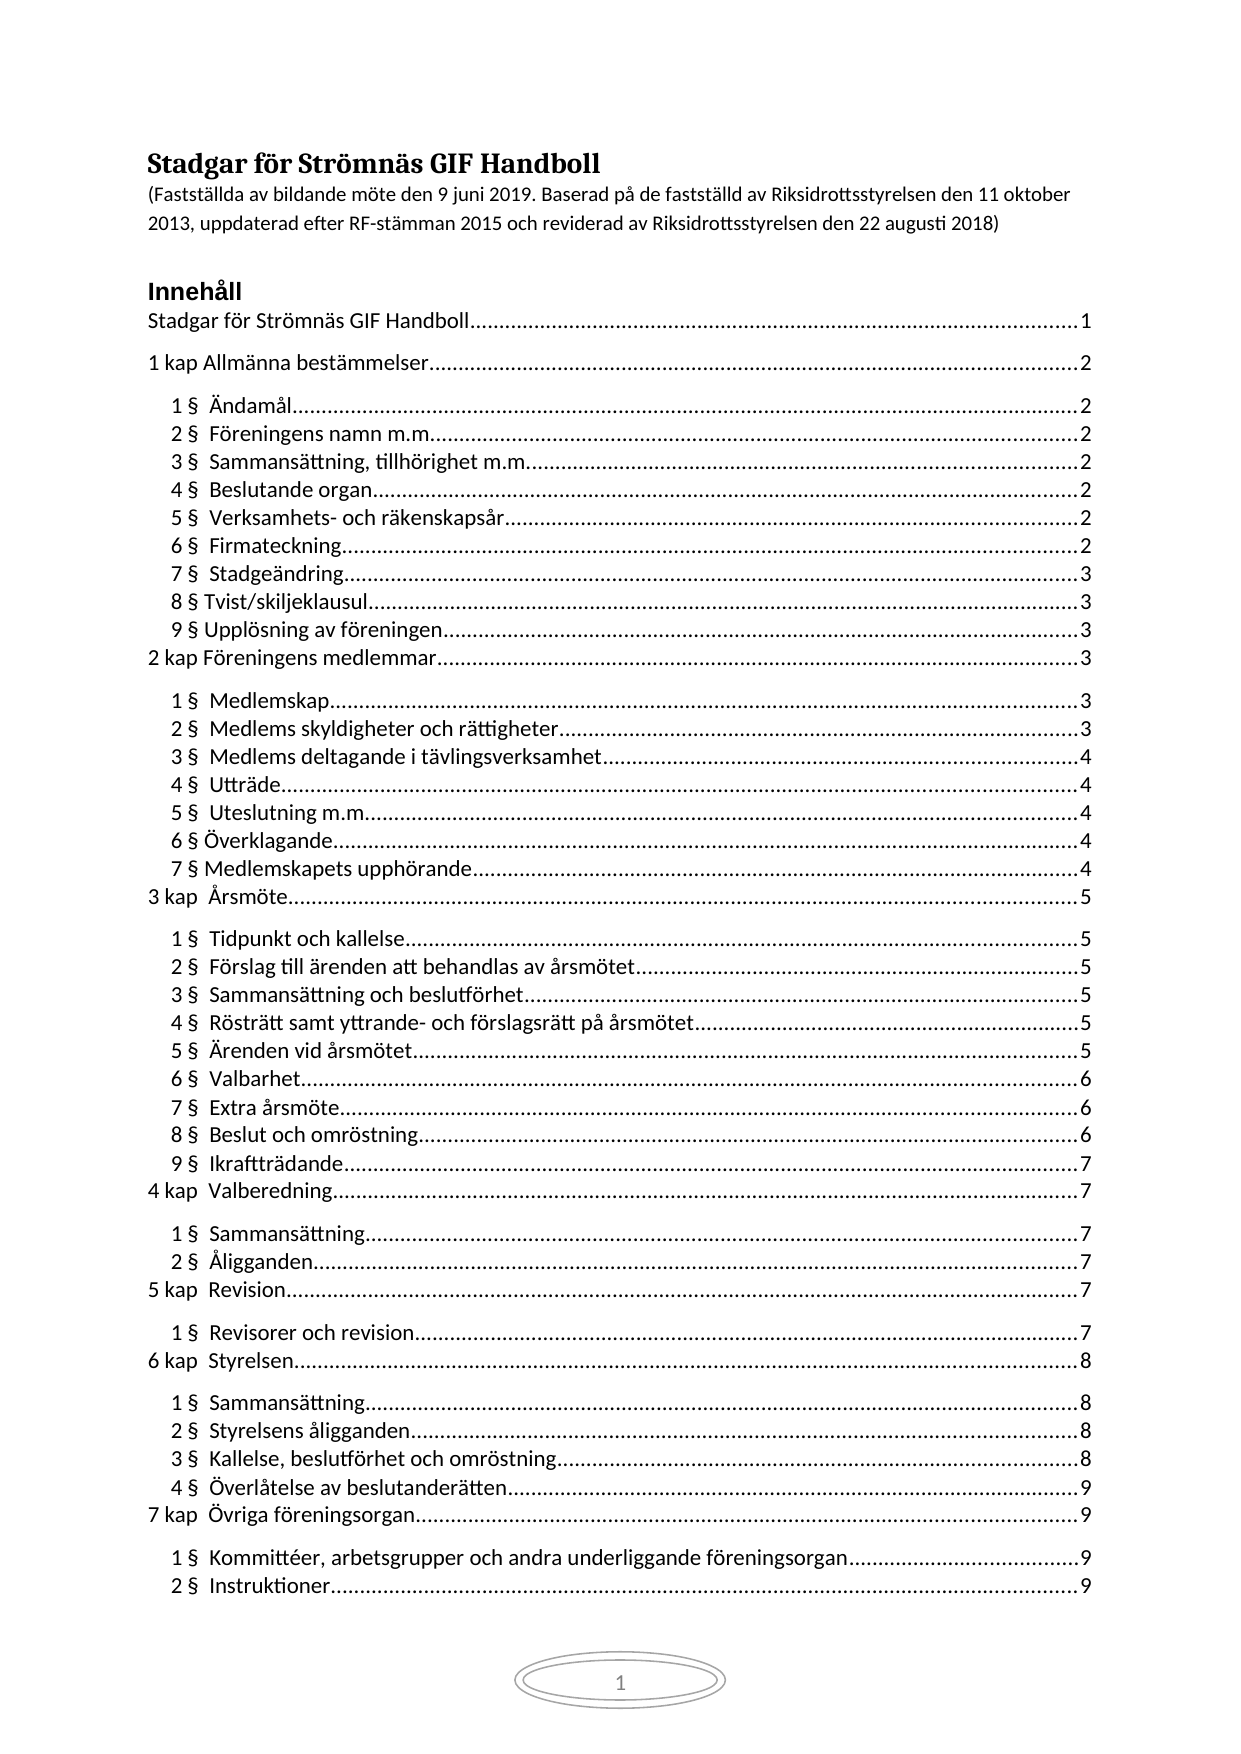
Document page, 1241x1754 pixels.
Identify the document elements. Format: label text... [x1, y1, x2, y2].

subtitle Stadgar för Strömnäs GIF Handboll [148, 148, 1093, 181]
text (Fastställda av bildande möte den 9 juni 2019. Baserad på de fastställd av Riksidrottsstyrelsen den 11 oktober 2013, uppdaterad efter RF-stämman 2015 och reviderad av Riksidrottsstyrelsen den 22 augusti 2018) [148, 181, 1093, 236]
